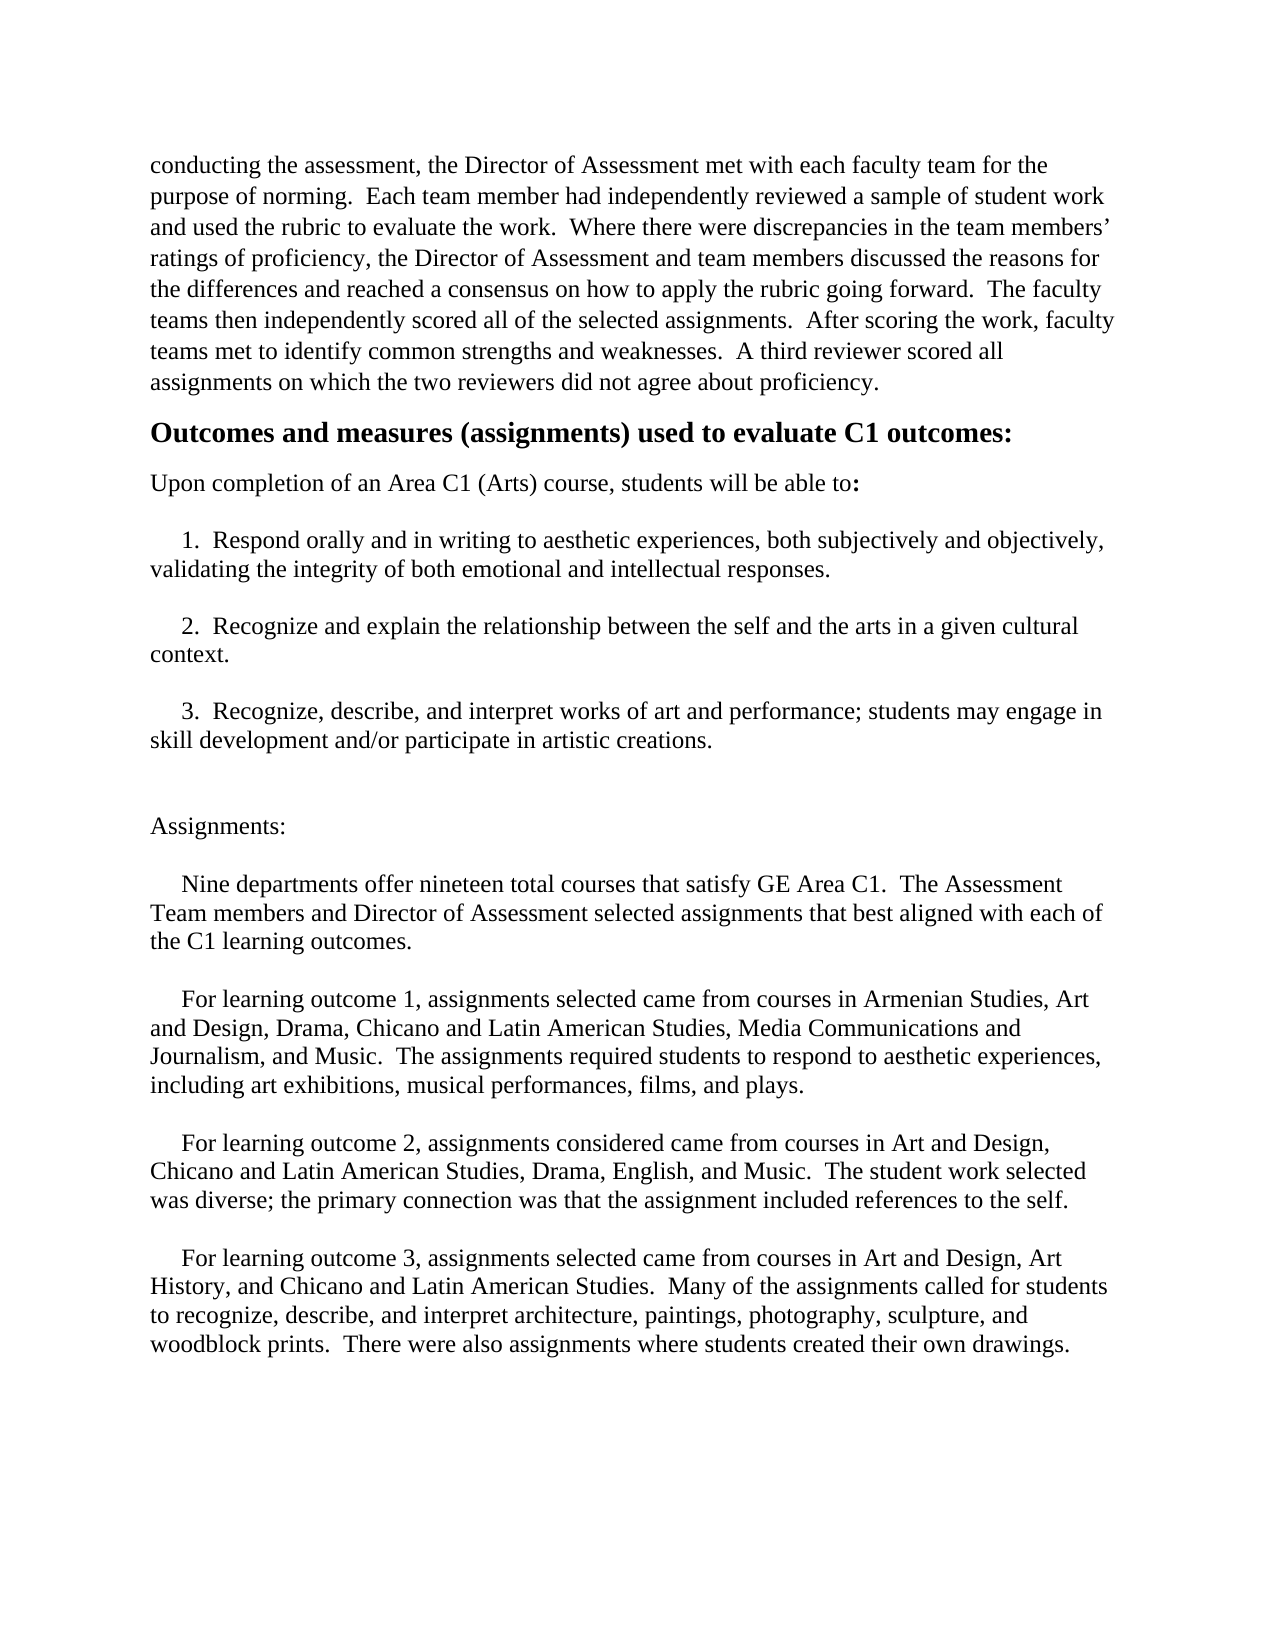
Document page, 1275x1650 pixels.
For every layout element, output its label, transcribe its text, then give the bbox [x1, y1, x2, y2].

text For learning outcome 1, assignments selected came from courses in Armenian Studies, Art and Design, Drama, Chicano and Latin American Studies, Media Communications and Journalism, and Music. The assignments required students to respond to aesthetic experiences, including art exhibitions, musical performances, films, and plays. [150, 984, 1125, 1099]
text 1. Respond orally and in writing to aesthetic experiences, both subjectively and objectively, validating the integrity of both emotional and intellectual responses. [150, 525, 1125, 583]
text Outcomes and measures (assignments) used to evaluate C1 outcomes: [150, 415, 1125, 448]
text 3. Recognize, describe, and interpret works of art and performance; students may engage in skill development and/or participate in artistic creations. [150, 696, 1125, 754]
text 2. Recognize and explain the relationship between the self and the arts in a given cultural context. [150, 611, 1125, 668]
text For learning outcome 2, assignments considered came from courses in Art and Design, Chicano and Latin American Studies, Drama, English, and Music. The student work selected was diverse; the primary connection was that the assignment included references to the self. [150, 1128, 1125, 1214]
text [150, 150, 1125, 396]
text Nine departments offer nineteen total courses that satisfy GE Area C1. The Assessment Team members and Director of Assessment selected assignments that best aligned with each of the C1 learning outcomes. [150, 869, 1125, 955]
text Assignments: [150, 811, 1125, 840]
text For learning outcome 3, assignments selected came from courses in Art and Design, Art History, and Chicano and Latin American Studies. Many of the assignments called for students to recognize, describe, and interpret architecture, paintings, photography, sculpture, and woodblock prints. There were also assignments where students created their own drawings. [150, 1243, 1125, 1358]
text Upon completion of an Area C1 (Arts) course, students will be able to: [150, 468, 1125, 497]
